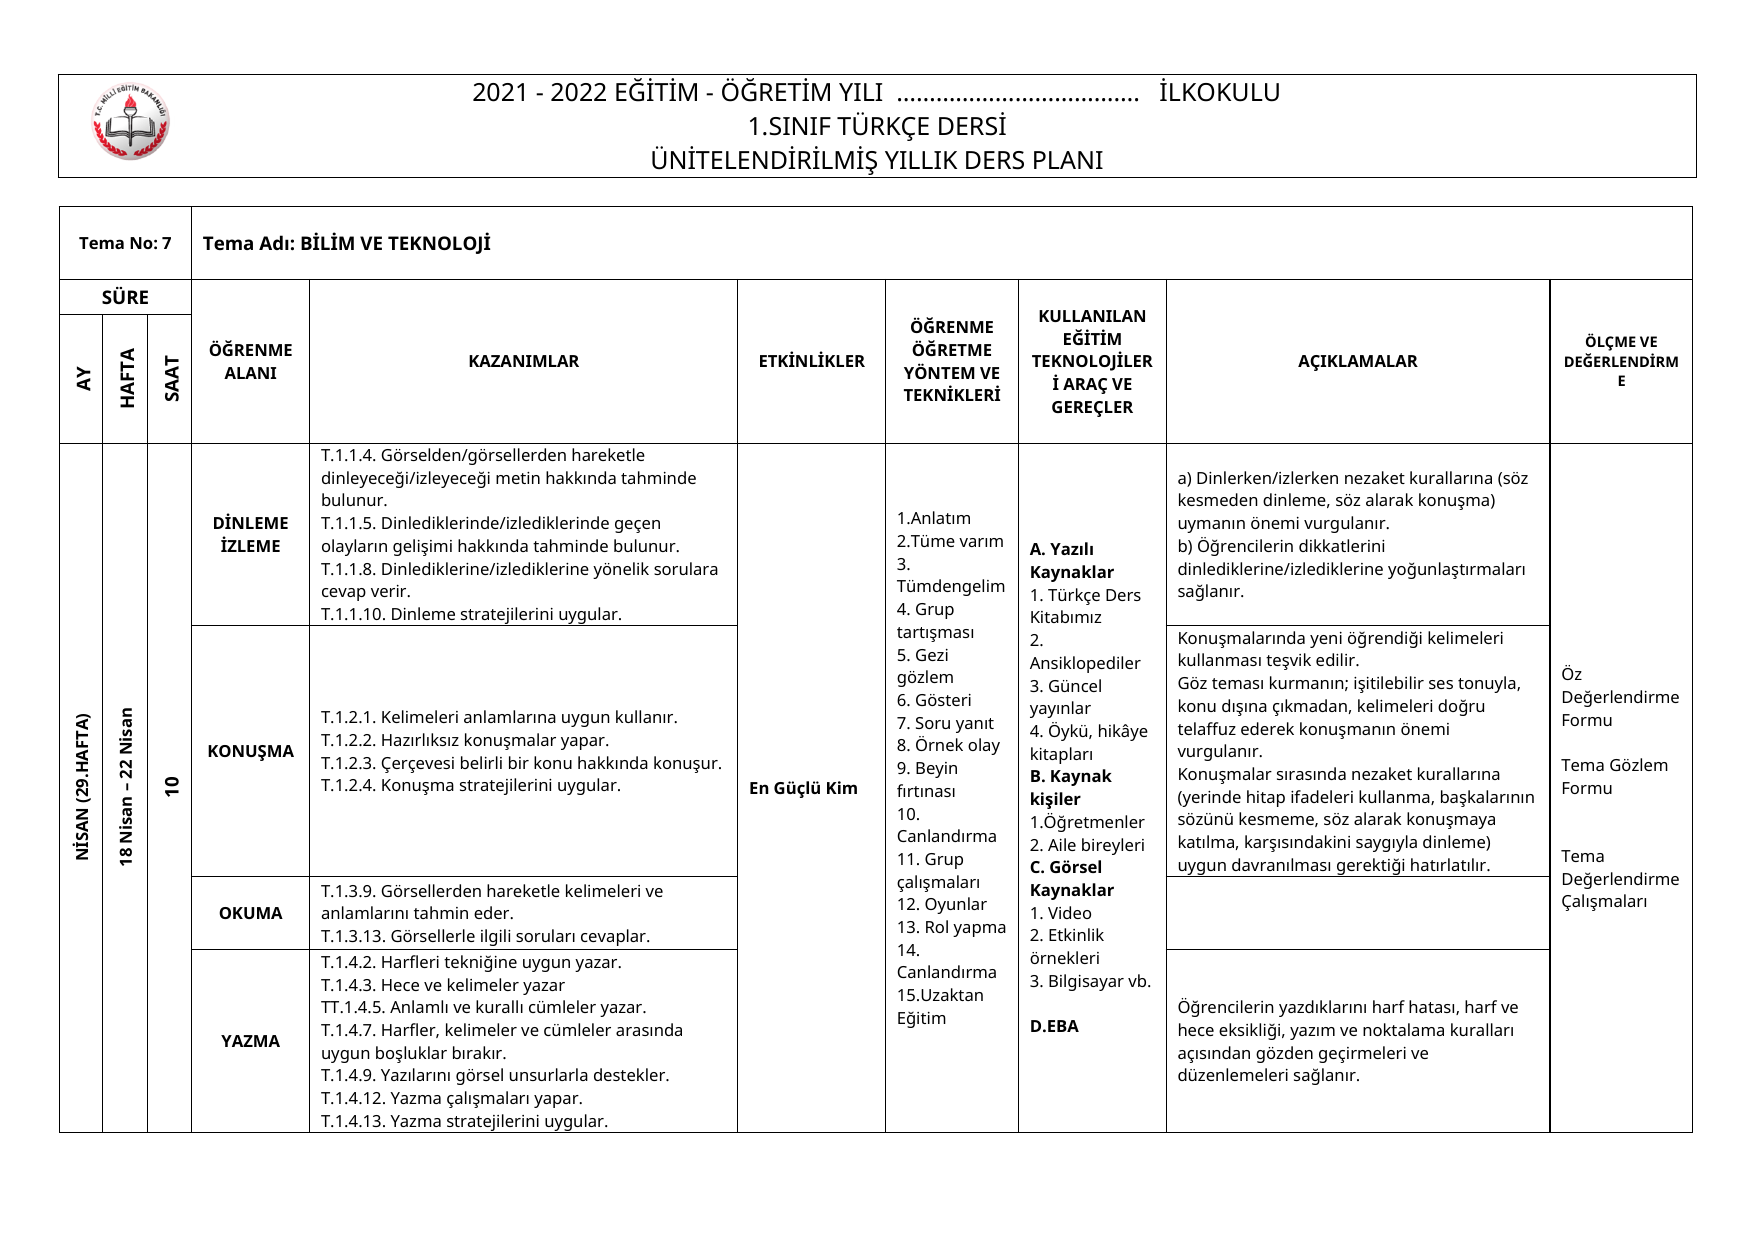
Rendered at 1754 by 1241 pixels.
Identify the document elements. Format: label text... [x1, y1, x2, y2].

table_cell ÖĞRENME ÖĞRETME YÖNTEM VE TEKNİKLERİ [886, 280, 1018, 443]
table_cell 10 [148, 444, 191, 1132]
picture [85, 77, 175, 167]
table_cell NİSAN (29.HAFTA) [60, 444, 102, 1132]
table_cell 18 Nisan – 22 Nisan [103, 444, 147, 1132]
table_cell [1167, 877, 1549, 949]
table_cell SAAT [148, 315, 191, 443]
table_cell HAFTA [103, 315, 147, 443]
table_cell ÖĞRENME ALANI [192, 280, 309, 443]
table_cell T.1.1.4. Görselden/görsellerden hareketle dinleyeceği/izleyeceği metin hakkında tahminde bulunur. T.1.1.5. Dinlediklerinde/izlediklerinde geçen olayların gelişimi hakkında tahminde bulunur. T.1.1.8. Dinlediklerine/izlediklerine yönelik sorulara cevap verir. T.1.1.10. Dinleme stratejilerini uygular. [310, 444, 737, 625]
table_cell KONUŞMA [192, 626, 309, 876]
table_cell 1.Anlatım 2.Tüme varım 3. Tümdengelim 4. Grup tartışması 5. Gezi gözlem 6. Gösteri 7. Soru yanıt 8. Örnek olay 9. Beyin fırtınası 10. Canlandırma 11. Grup çalışmaları 12. Oyunlar 13. Rol yapma 14. Canlandırma 15.Uzaktan Eğitim [886, 444, 1018, 1132]
table_cell YAZMA [192, 950, 309, 1132]
table_header Tema No: 7 [60, 207, 191, 279]
table_cell AY [60, 315, 102, 443]
table_cell T.1.3.9. Görsellerden hareketle kelimeleri ve anlamlarını tahmin eder. T.1.3.13. Görsellerle ilgili soruları cevaplar. [310, 877, 737, 949]
table_cell KULLANILAN EĞİTİM TEKNOLOJİLERİ ARAÇ VE GEREÇLER [1019, 280, 1166, 443]
table_cell T.1.4.2. Harfleri tekniğine uygun yazar. T.1.4.3. Hece ve kelimeler yazar TT.1.4.5. Anlamlı ve kurallı cümleler yazar. T.1.4.7. Harfler, kelimeler ve cümleler arasında uygun boşluklar bırakır. T.1.4.9. Yazılarını görsel unsurlarla destekler. T.1.4.12. Yazma çalışmaları yapar. T.1.4.13. Yazma stratejilerini uygular. [310, 950, 737, 1132]
table_cell AÇIKLAMALAR [1167, 280, 1549, 443]
table_cell KAZANIMLAR [310, 280, 737, 443]
table_cell A. Yazılı Kaynaklar 1. Türkçe Ders Kitabımız 2. Ansiklopediler 3. Güncel yayınlar 4. Öykü, hikâye kitapları B. Kaynak kişiler 1.Öğretmenler 2. Aile bireyleri C. Görsel Kaynaklar 1. Video 2. Etkinlik örnekleri 3. Bilgisayar vb. D.EBA [1019, 444, 1166, 1132]
table_cell SÜRE [60, 280, 191, 314]
table_cell DİNLEME İZLEME [192, 444, 309, 625]
table_cell Öğrencilerin yazdıklarını harf hatası, harf ve hece eksikliği, yazım ve noktalama kuralları açısından gözden geçirmeleri ve düzenlemeleri sağlanır. [1167, 950, 1549, 1132]
table_cell Öz Değerlendirme Formu Tema Gözlem Formu Tema Değerlendirme Çalışmaları [1551, 444, 1692, 1132]
table_cell Konuşmalarında yeni öğrendiği kelimeleri kullanması teşvik edilir. Göz teması kurmanın; işitilebilir ses tonuyla, konu dışına çıkmadan, kelimeleri doğru telaffuz ederek konuşmanın önemi vurgulanır. Konuşmalar sırasında nezaket kurallarına (yerinde hitap ifadeleri kullanma, başkalarının sözünü kesmeme, söz alarak konuşmaya katılma, karşısındakini saygıyla dinleme) uygun davranılması gerektiği hatırlatılır. [1167, 626, 1549, 876]
table_cell ÖLÇME VE DEĞERLENDİRME [1551, 280, 1692, 443]
table_cell T.1.2.1. Kelimeleri anlamlarına uygun kullanır. T.1.2.2. Hazırlıksız konuşmalar yapar. T.1.2.3. Çerçevesi belirli bir konu hakkında konuşur. T.1.2.4. Konuşma stratejilerini uygular. [310, 626, 737, 876]
table_cell OKUMA [192, 877, 309, 949]
table_header Tema Adı: BİLİM VE TEKNOLOJİ [192, 207, 1692, 279]
table_cell En Güçlü Kim [738, 444, 885, 1132]
table_cell a) Dinlerken/izlerken nezaket kurallarına (söz kesmeden dinleme, söz alarak konuşma) uymanın önemi vurgulanır. b) Öğrencilerin dikkatlerini dinlediklerine/izlediklerine yoğunlaştırmaları sağlanır. [1167, 444, 1549, 625]
table_cell ETKİNLİKLER [738, 280, 885, 443]
